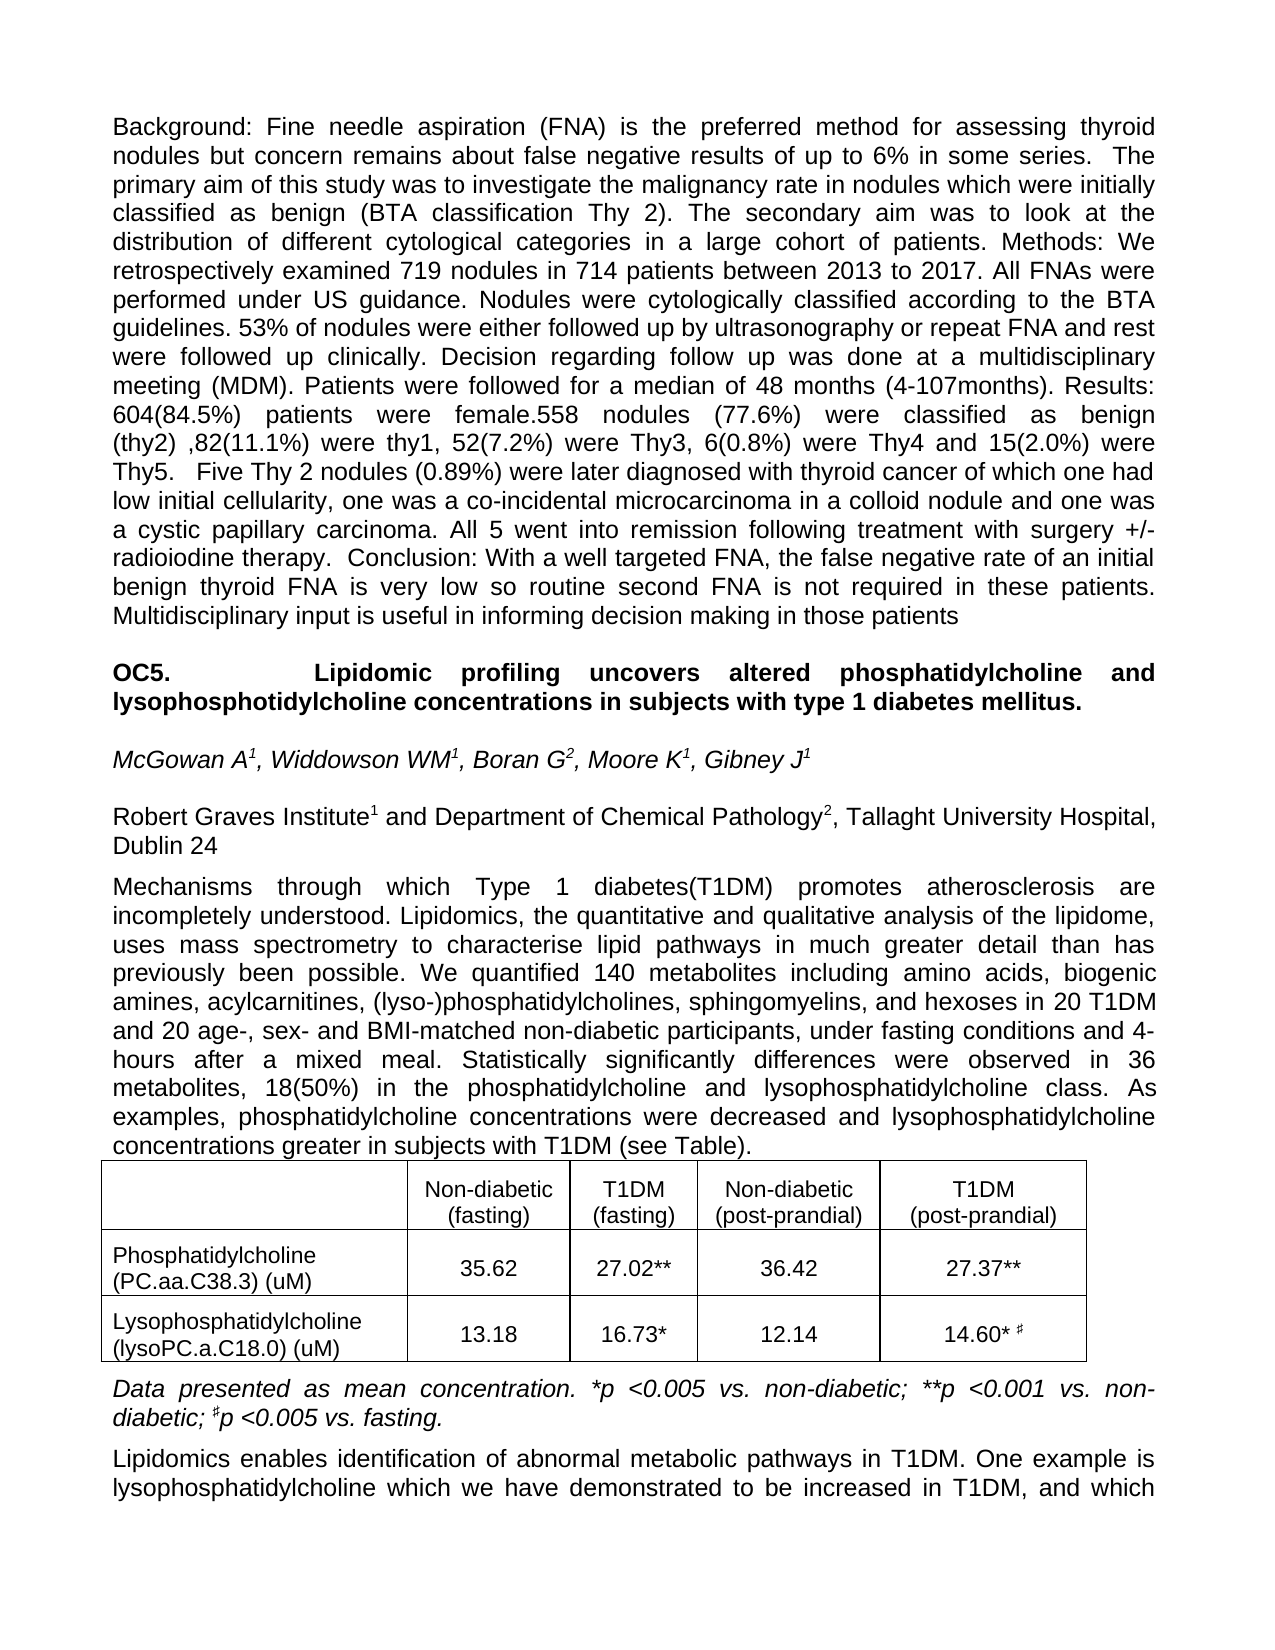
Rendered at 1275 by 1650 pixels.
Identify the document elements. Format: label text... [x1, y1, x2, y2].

table_cell 27.37** [881, 1230, 1086, 1295]
table_cell 36.42 [698, 1230, 879, 1295]
text Mechanisms through which Type 1 diabetes(T1DM) promotes atherosclerosis are incompletely understood. Lipidomics, the quantitative and qualitative analysis of the lipidome, uses mass spectrometry to characterise lipid pathways in much greater detail than has previously been possible. We quantified 140 metabolites including amino acids, biogenic amines, acylcarnitines, (lyso-)phosphatidylcholines, sphingomyelins, and hexoses in 20 T1DM and 20 age-, sex- and BMI-matched non-diabetic participants, under fasting conditions and 4-hours after a mixed meal. Statistically significantly differences were observed in 36 metabolites, 18(50%) in the phosphatidylcholine and lysophosphatidylcholine class. As examples, phosphatidylcholine concentrations were decreased and lysophosphatidylcholine concentrations greater in subjects with T1DM (see Table). [112, 872, 1157, 1160]
table_cell 14.60* ♯ [881, 1296, 1086, 1361]
table_cell Lysophosphatidylcholine (lysoPC.a.C18.0) (uM) [102, 1296, 407, 1361]
text Data presented as mean concentration. *p <0.005 vs. non-diabetic; **p <0.001 vs. non-diabetic; ♯p <0.005 vs. fasting. [112, 1374, 1157, 1432]
text Robert Graves Institute1 and Department of Chemical Pathology2, Tallaght University Hospital, Dublin 24 [112, 802, 1157, 860]
text McGowan A1, Widdowson WM1, Boran G2, Moore K1, Gibney J1 [112, 745, 1157, 773]
table_cell 27.02** [571, 1230, 697, 1295]
table_header [102, 1161, 407, 1228]
table_cell Phosphatidylcholine (PC.aa.C38.3) (uM) [102, 1230, 407, 1295]
table_cell 12.14 [698, 1296, 879, 1361]
text Background: Fine needle aspiration (FNA) is the preferred method for assessing thyroid nodules but concern remains about false negative results of up to 6% in some series. The primary aim of this study was to investigate the malignancy rate in nodules which were initially classified as benign (BTA classification Thy 2). The secondary aim was to look at the distribution of different cytological categories in a large cohort of patients. Methods: We retrospectively examined 719 nodules in 714 patients between 2013 to 2017. All FNAs were performed under US guidance. Nodules were cytologically classified according to the BTA guidelines. 53% of nodules were either followed up by ultrasonography or repeat FNA and rest were followed up clinically. Decision regarding follow up was done at a multidisciplinary meeting (MDM). Patients were followed for a median of 48 months (4-107months). Results: 604(84.5%) patients were female.558 nodules (77.6%) were classified as benign (thy2) ,82(11.1%) were thy1, 52(7.2%) were Thy3, 6(0.8%) were Thy4 and 15(2.0%) were Thy5. Five Thy 2 nodules (0.89%) were later diagnosed with thyroid cancer of which one had low initial cellularity, one was a co-incidental microcarcinoma in a colloid nodule and one was a cystic papillary carcinoma. All 5 went into remission following treatment with surgery +/- radioiodine therapy. Conclusion: With a well targeted FNA, the false negative rate of an initial benign thyroid FNA is very low so routine second FNA is not required in these patients. Multidisciplinary input is useful in informing decision making in those patients [112, 112, 1157, 630]
table_cell 35.62 [408, 1230, 569, 1295]
table_header T1DM (fasting) [571, 1161, 697, 1228]
table_cell 13.18 [408, 1296, 569, 1361]
table_header T1DM (post-prandial) [881, 1161, 1086, 1228]
text OC5. Lipidomic profiling uncovers altered phosphatidylcholine and lysophosphotidylcholine concentrations in subjects with type 1 diabetes mellitus. [112, 658, 1157, 716]
table_header Non-diabetic (post-prandial) [698, 1161, 879, 1228]
table_header Non-diabetic (fasting) [408, 1161, 569, 1228]
table_cell 16.73* [571, 1296, 697, 1361]
